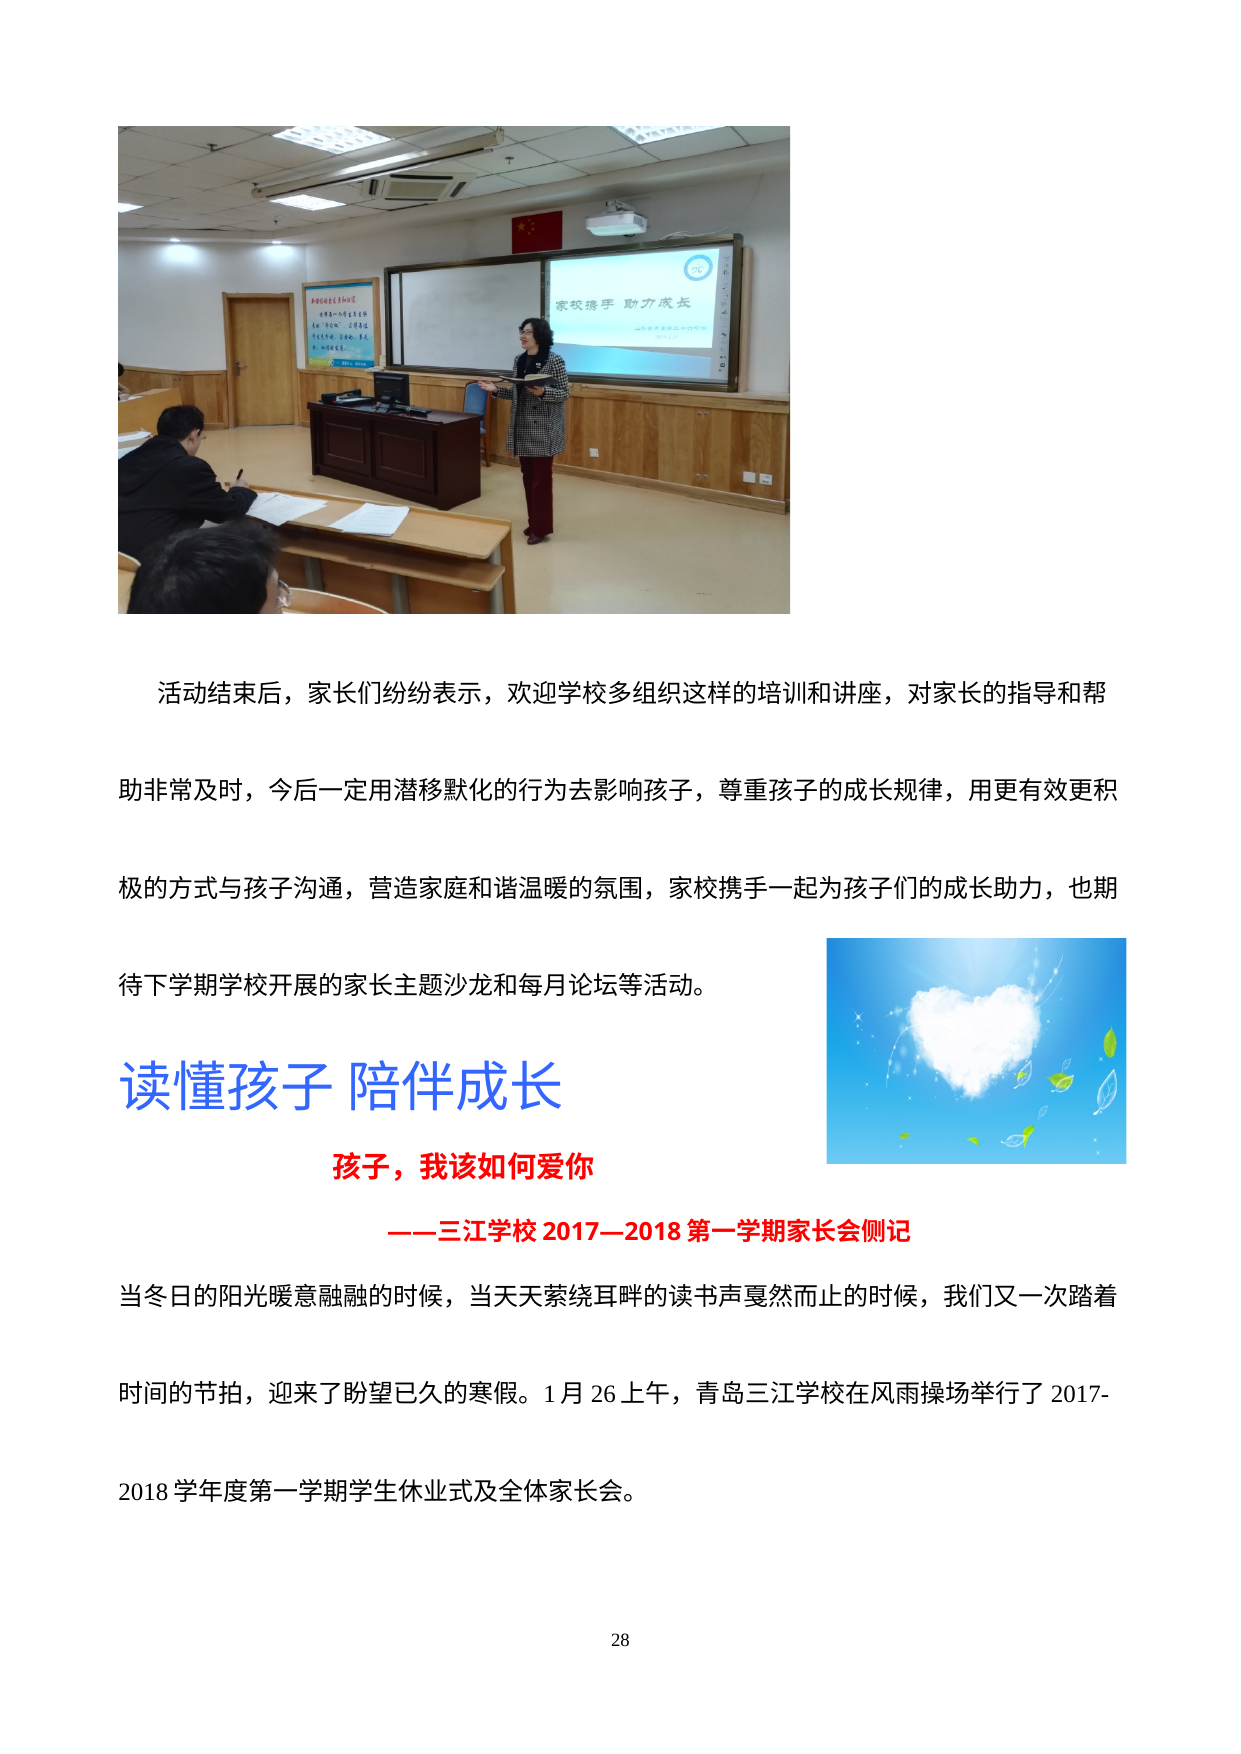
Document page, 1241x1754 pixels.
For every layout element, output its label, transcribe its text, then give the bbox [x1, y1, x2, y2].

picture [118, 126, 790, 614]
text ——三江学校2017—2018第一学期家长会侧记 [118, 1197, 1122, 1262]
text 读懂孩子 陪伴成长 [118, 1034, 1122, 1132]
text 当冬日的阳光暖意融融的时候，当天天萦绕耳畔的读书声戛然而止的时候，我们又一次踏着时间的节拍，迎来了盼望已久的寒假。1月26上午，青岛三江学校在风雨操场举行了2017-2018学年度第一学期学生休业式及全体家长会。 [118, 1262, 1122, 1522]
picture [826, 938, 1127, 1164]
text 孩子，我该如何爱你 [118, 1132, 1122, 1197]
text 活动结束后，家长们纷纷表示，欢迎学校多组织这样的培训和讲座，对家长的指导和帮助非常及时，今后一定用潜移默化的行为去影响孩子，尊重孩子的成长规律，用更有效更积极的方式与孩子沟通，营造家庭和谐温暖的氛围，家校携手一起为孩子们的成长助力，也期待下学期学校开展的家长主题沙龙和每月论坛等活动。 [118, 659, 1122, 1016]
